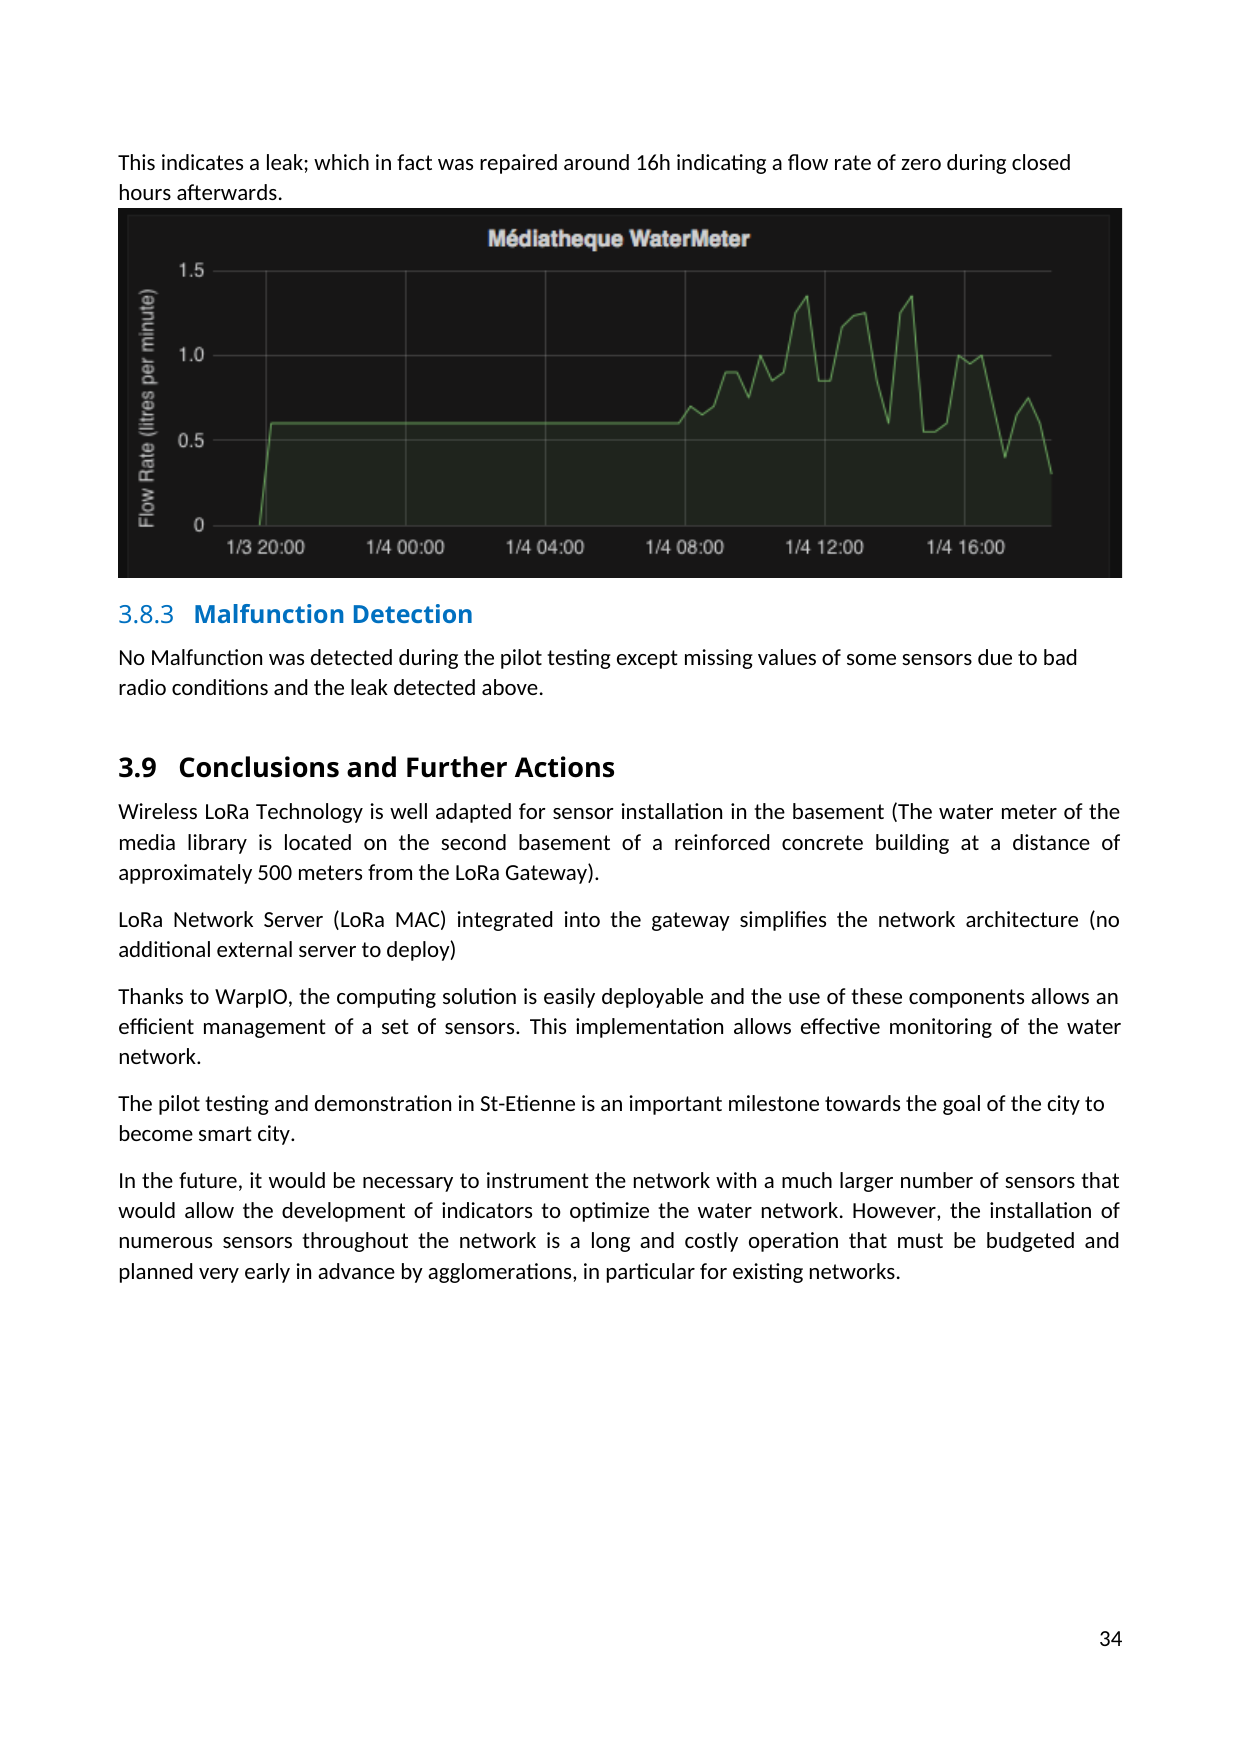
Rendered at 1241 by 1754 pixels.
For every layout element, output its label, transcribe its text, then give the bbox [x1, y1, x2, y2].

subtitle Malfunction Detection [118, 596, 1122, 631]
text Thanks to WarpIO, the computing solution is easily deployable and the use of these components allows an efficient management of a set of sensors. This implementation allows effective monitoring of the water network. [118, 982, 1122, 1070]
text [118, 148, 1122, 208]
subtitle Conclusions and Further Actions [118, 748, 1122, 785]
text Wireless LoRa Technology is well adapted for sensor installation in the basement (The water meter of the media library is located on the second basement of a reinforced concrete building at a distance of approximately 500 meters from the LoRa Gateway). [118, 797, 1122, 886]
picture [118, 208, 1123, 578]
text The pilot testing and demonstration in St-Etienne is an important milestone towards the goal of the city to become smart city. [118, 1089, 1122, 1147]
text In the future, it would be necessary to instrument the network with a much larger number of sensors that would allow the development of indicators to optimize the water network. However, the installation of numerous sensors throughout the network is a long and costly operation that must be budgeted and planned very early in advance by agglomerations, in particular for existing networks. [118, 1166, 1122, 1285]
text No Malfunction was detected during the pilot testing except missing values of some sensors due to bad radio conditions and the leak detected above. [118, 643, 1122, 701]
text LoRa Network Server (LoRa MAC) integrated into the gateway simplifies the network architecture (no additional external server to deploy) [118, 905, 1122, 963]
